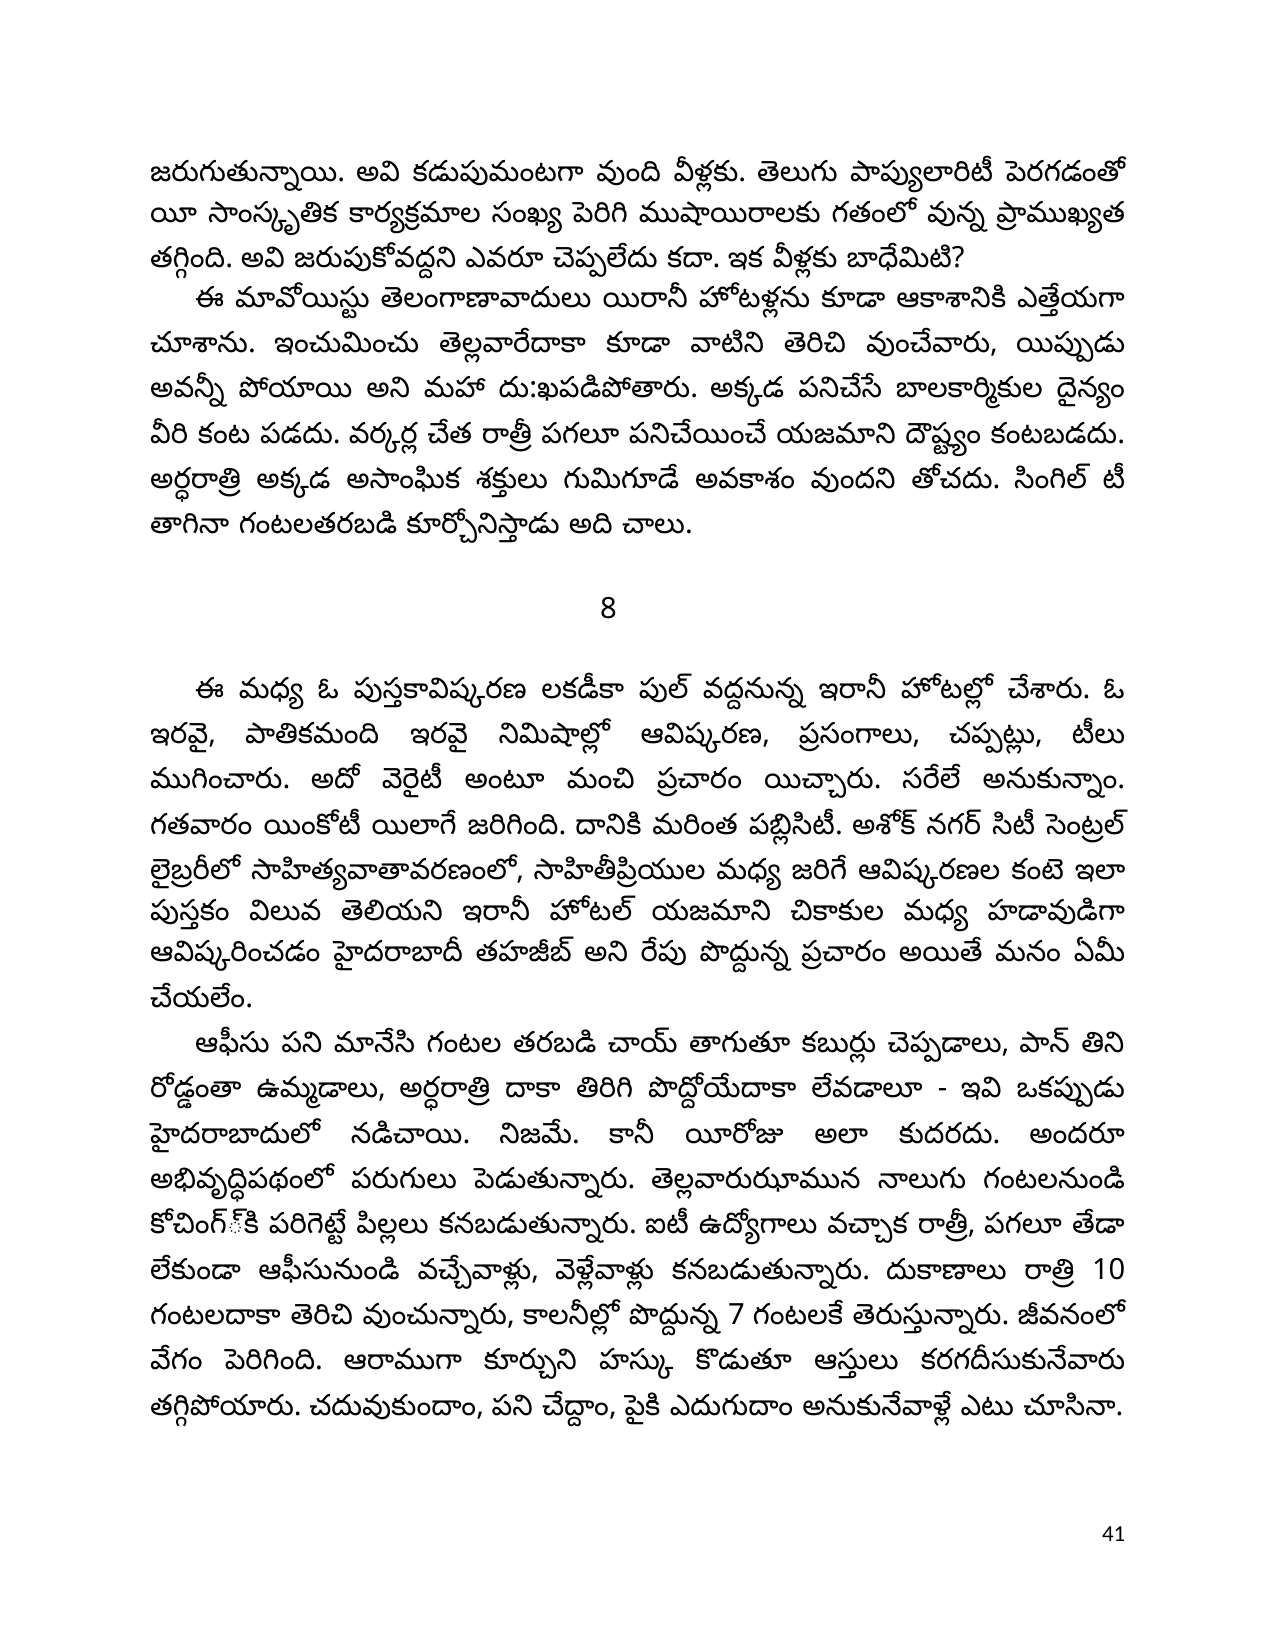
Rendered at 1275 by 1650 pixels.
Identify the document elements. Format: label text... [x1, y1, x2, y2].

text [150, 150, 1125, 282]
text 8 [150, 588, 1125, 627]
text ఈ మధ్య ఓ పుస్తకావిష్కరణ లకడీకా పుల్‌ వద్దనున్న ఇరానీ హోటల్లో చేశారు. ఓ ఇరవై, పాతికమంది ఇరవై నిమిషాల్లో ఆవిష్కరణ, ప్రసంగాలు, చప్పట్లు, టీలు ముగించారు. అదో వెరైటీ అంటూ మంచి ప్రచారం యిచ్చారు. సరేలే అనుకున్నాం. గతవారం యింకోటీ యిలాగే జరిగింది. దానికి మరింత పబ్లిసిటీ. అశోక్‌ నగర్‌ సిటీ సెంట్రల్‌ లైబ్రరీలో సాహిత్యవాతావరణంలో, సాహితీప్రియుల మధ్య జరిగే ఆవిష్కరణల కంటె ఇలా పుస్తకం విలువ తెలియని ఇరానీ హోటల్‌ యజమాని చికాకుల మధ్య హడావుడిగా ఆవిష్కరించడం హైదరాబాదీ తహజీబ్‌ అని రేపు పొద్దున్న ప్రచారం అయితే మనం ఏమీ చేయలేం. [150, 667, 1125, 1021]
text ఆఫీసు పని మానేసి గంటల తరబడి చాయ్‌ తాగుతూ కబుర్లు చెప్పడాలు, పాన్‌ తిని రోడ్డంతా ఉమ్మడాలు, అర్ధరాత్రి దాకా తిరిగి పొద్దోయేదాకా లేవడాలూ - ఇవి ఒకప్పుడు హైదరాబాదులో నడిచాయి. నిజమే. కానీ యీరోజు అలా కుదరదు. అందరూ అభివృద్ధిపథంలో పరుగులు పెడుతున్నారు. తెల్లవారుఝామున నాలుగు గంటలనుండి కోచింగ్‌్‌కి పరిగెట్టే పిల్లలు కనబడుతున్నారు. ఐటీ ఉద్యోగాలు వచ్చాక రాత్రీ, పగలూ తేడా లేకుండా ఆఫీసునుండి వచ్చేవాళ్లు, వెళ్లేవాళ్లు కనబడుతున్నారు. దుకాణాలు రాత్రి 10 గంటలదాకా తెరిచి వుంచున్నారు, కాలనీల్లో పొద్దున్న 7 గంటలకే తెరుస్తున్నారు. జీవనంలో వేగం పెరిగింది. ఆరాముగా కూర్చుని హస్కు కొడుతూ ఆస్తులు కరగదీసుకునేవారు తగ్గిపోయారు. చదువుకుందాం, పని చేద్దాం, పైకి ఎదుగుదాం అనుకునేవాళ్లే ఎటు చూసినా. [150, 1021, 1125, 1429]
text ఈ మావోయిస్టు తెలంగాణావాదులు యిరానీ హోటళ్లను కూడా ఆకాశానికి ఎత్తేయగా చూశాను. ఇంచుమించు తెల్లవారేదాకా కూడా వాటిని తెరిచి వుంచేవారు, యిప్పుడు అవన్నీ పోయాయి అని మహా దు:ఖపడిపోతారు. అక్కడ పనిచేసే బాలకార్మికుల దైన్యం వీరి కంట పడదు. వర్కర్ల చేత రాత్రీ పగలూ పనిచేయించే యజమాని దౌష్ట్యం కంటబడదు. అర్ధరాత్రి అక్కడ అసాంఘిక శక్తులు గుమిగూడే అవకాశం వుందని తోచదు. సింగిల్‌ టీ తాగినా గంటలతరబడి కూర్చోనిస్తాడు అది చాలు. [150, 282, 1125, 548]
